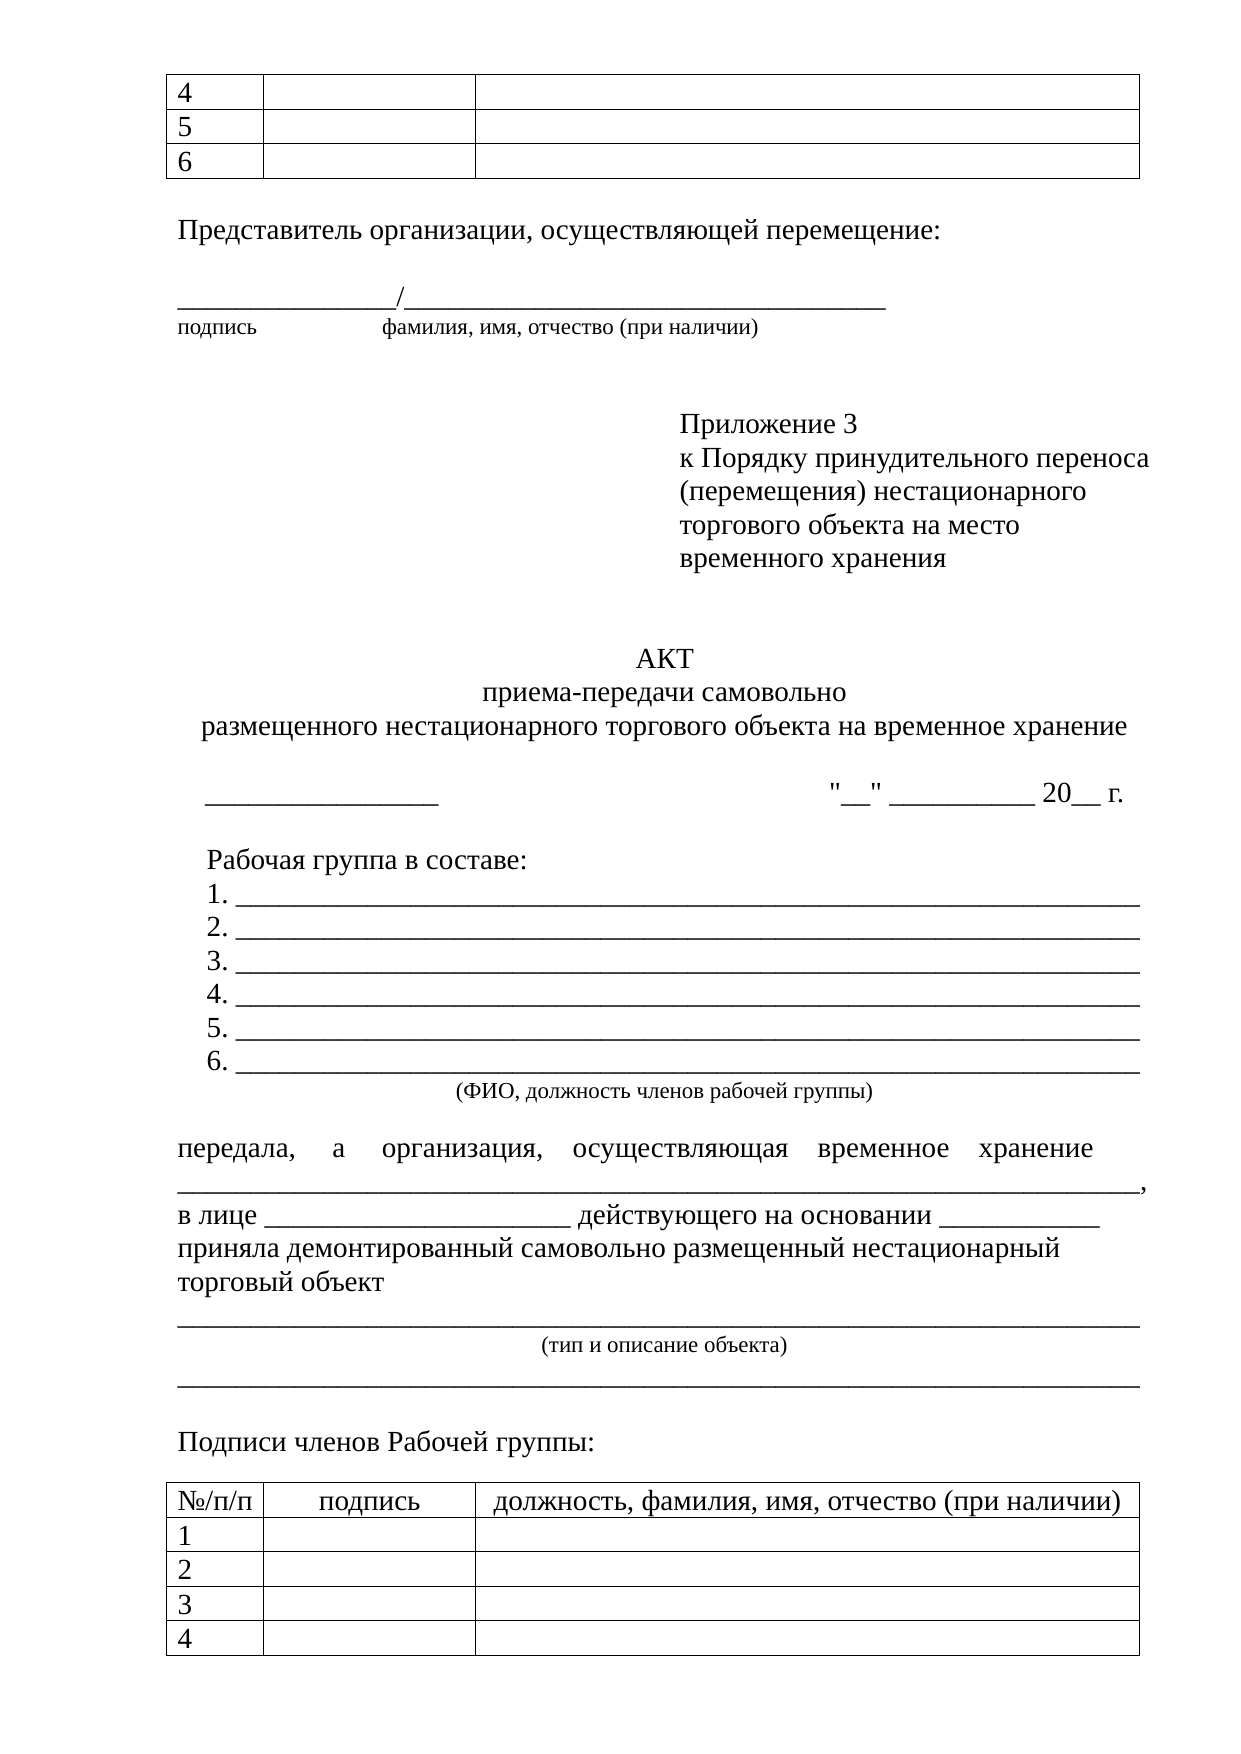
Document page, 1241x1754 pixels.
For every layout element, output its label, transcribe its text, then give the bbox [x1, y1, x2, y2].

table_cell [476, 1518, 1139, 1551]
text подпись фамилия, имя, отчество (при наличии) [177, 313, 1152, 339]
table_cell [264, 1621, 475, 1655]
text Представитель организации, осуществляющей перемещение: [177, 212, 1152, 246]
table_cell [476, 144, 1139, 178]
text 1. ______________________________________________________________ [177, 876, 1152, 909]
table_cell 1 [167, 1518, 263, 1551]
table_cell [264, 110, 475, 143]
table_cell [264, 1587, 475, 1620]
text 4. ______________________________________________________________ [177, 976, 1152, 1010]
table_header №/п/п [167, 1483, 263, 1517]
table_cell [264, 1552, 475, 1586]
table_cell 4 [167, 1621, 263, 1655]
table_cell [264, 1518, 475, 1551]
text (ФИО, должность членов рабочей группы) [177, 1077, 1152, 1103]
text __________________________________________________________________, в лице _____________________ действующего на основании ___________ приняла демонтированный самовольно размещенный нестационарный торговый объект [177, 1163, 1152, 1297]
table_cell 6 [167, 144, 263, 178]
text 3. ______________________________________________________________ [177, 943, 1152, 976]
table_cell 3 [167, 1587, 263, 1620]
text Рабочая группа в составе: [177, 842, 1152, 876]
text Подписи членов Рабочей группы: [177, 1424, 1152, 1458]
table_cell [476, 1621, 1139, 1655]
table_cell [476, 110, 1139, 143]
text приема-передачи самовольно [177, 674, 1152, 708]
text Приложение 3 [679, 406, 1152, 440]
text АКТ [177, 641, 1152, 674]
text передала, а организация, осуществляющая временное хранение [177, 1130, 1152, 1163]
table_cell 2 [167, 1552, 263, 1586]
table_cell 5 [167, 110, 263, 143]
text ________________ "__" __________ 20__ г. [177, 775, 1152, 809]
table_cell [264, 144, 475, 178]
table_cell [264, 75, 475, 108]
table_header должность, фамилия, имя, отчество (при наличии) [476, 1483, 1139, 1517]
table_cell [476, 1587, 1139, 1620]
text __________________________________________________________________ [177, 1357, 1152, 1391]
table_header подпись [264, 1483, 475, 1517]
table_cell [476, 1552, 1139, 1586]
text (тип и описание объекта) [177, 1331, 1152, 1357]
text 2. ______________________________________________________________ [177, 909, 1152, 943]
text __________________________________________________________________ [177, 1297, 1152, 1331]
text 6. ______________________________________________________________ [177, 1043, 1152, 1077]
text _______________/_________________________________ [177, 279, 1152, 313]
text 5. ______________________________________________________________ [177, 1010, 1152, 1043]
text к Порядку принудительного переноса (перемещения) нестационарного торгового объекта на место временного хранения [679, 440, 1152, 574]
table_cell 4 [167, 75, 263, 108]
text размещенного нестационарного торгового объекта на временное хранение [177, 708, 1152, 742]
table_cell [476, 75, 1139, 108]
